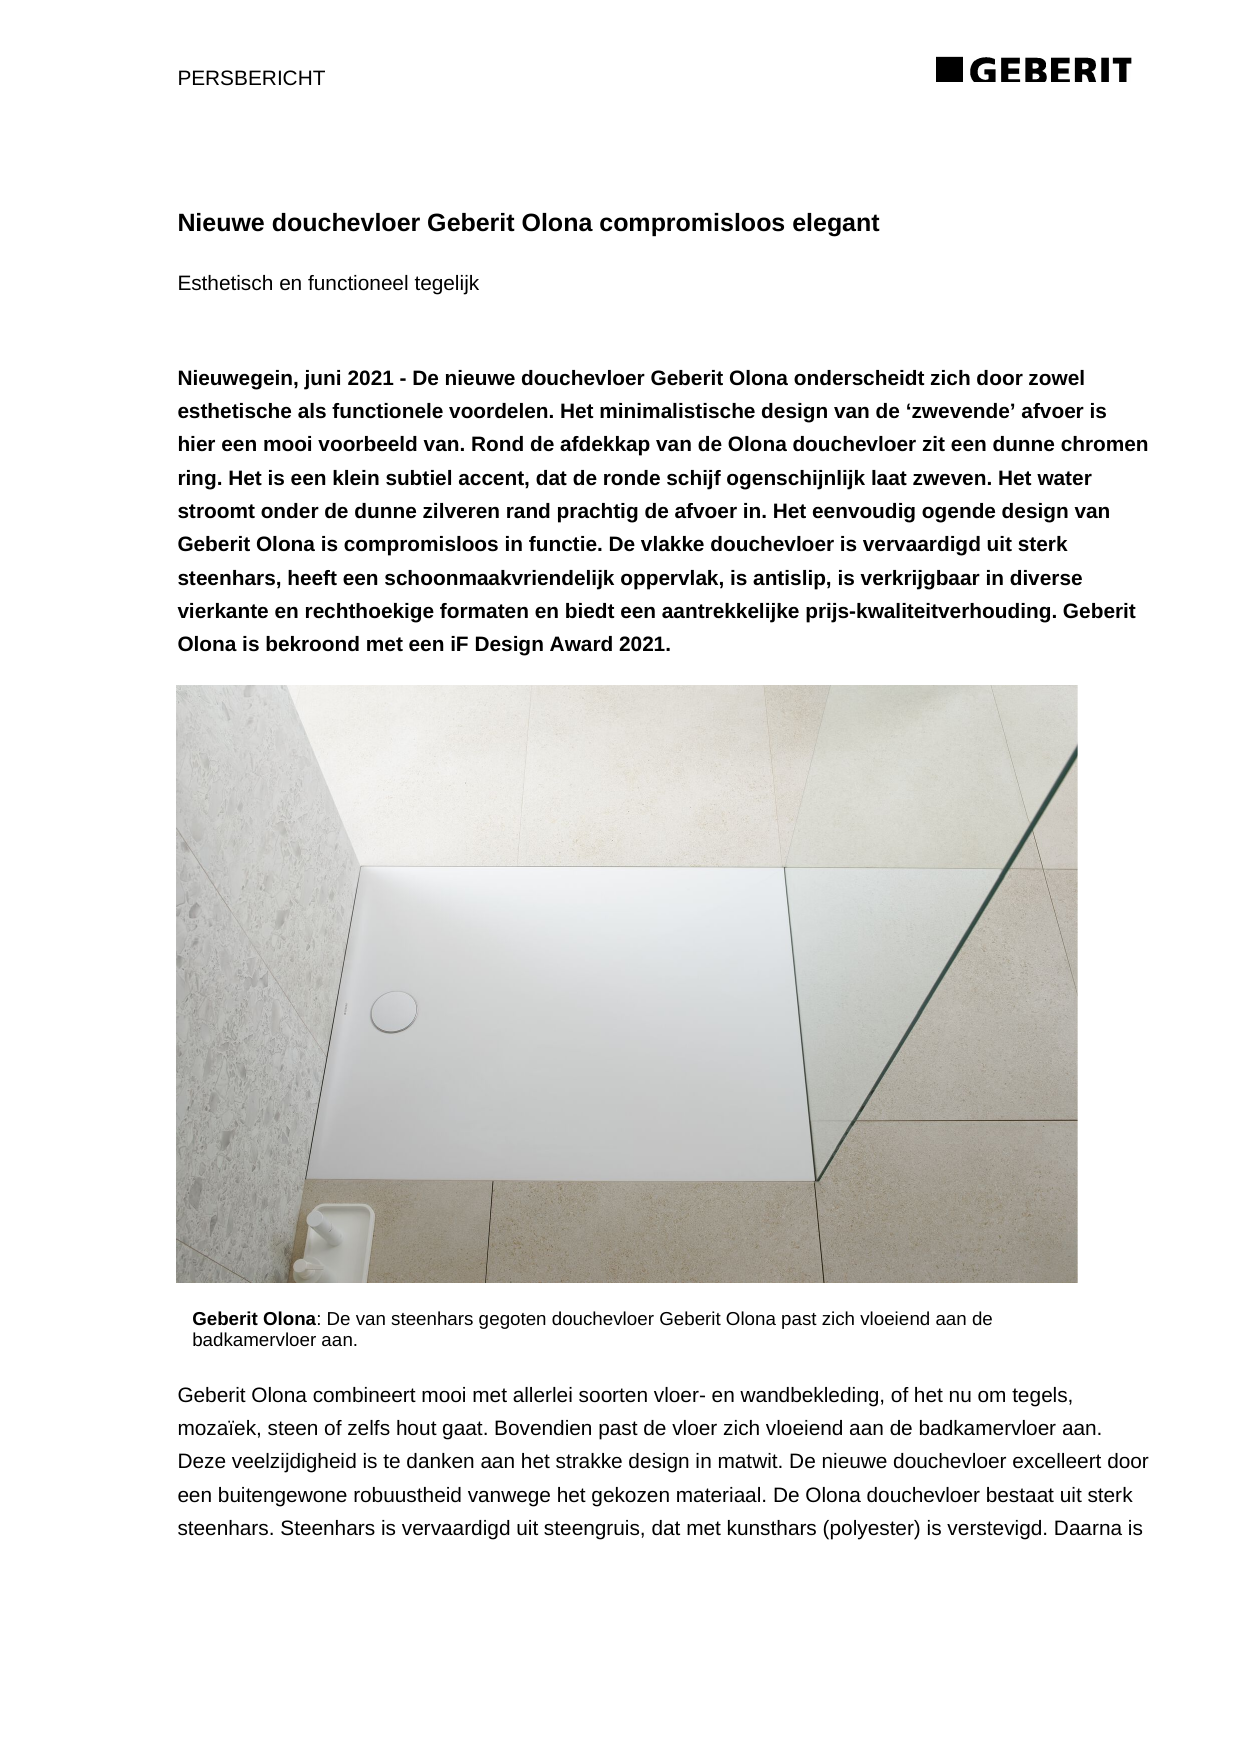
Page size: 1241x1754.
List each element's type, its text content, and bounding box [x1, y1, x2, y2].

subtitle Nieuwe douchevloer Geberit Olona compromisloos elegant Esthetisch en functioneel tegelijk [177, 208, 1152, 296]
picture [176, 685, 1078, 1283]
title Nieuwegein, juni 2021 - De nieuwe douchevloer Geberit Olona onderscheidt zich door zowel esthetische als functionele voordelen. Het minimalistische design van de ‘zwevende’ afvoer is hier een mooi voorbeeld van. Rond de afdekkap van de Olona douchevloer zit een dunne chromen ring. Het is een klein subtiel accent, dat de ronde schijf ogenschijnlijk laat zweven. Het water stroomt onder de dunne zilveren rand prachtig de afvoer in. Het eenvoudig ogende design van Geberit Olona is compromisloos in functie. De vlakke douchevloer is vervaardigd uit sterk steenhars, heeft een schoonmaakvriendelijk oppervlak, is antislip, is verkrijgbaar in diverse vierkante en rechthoekige formaten en biedt een aantrekkelijke prijs-kwaliteitverhouding. Geberit Olona is bekroond met een iF Design Award 2021. [177, 358, 1152, 658]
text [177, 1375, 1152, 1542]
text Geberit Olona: De van steenhars gegoten douchevloer Geberit Olona past zich vloeiend aan de badkamervloer aan. [192, 1283, 1056, 1350]
picture [935, 56, 1132, 82]
